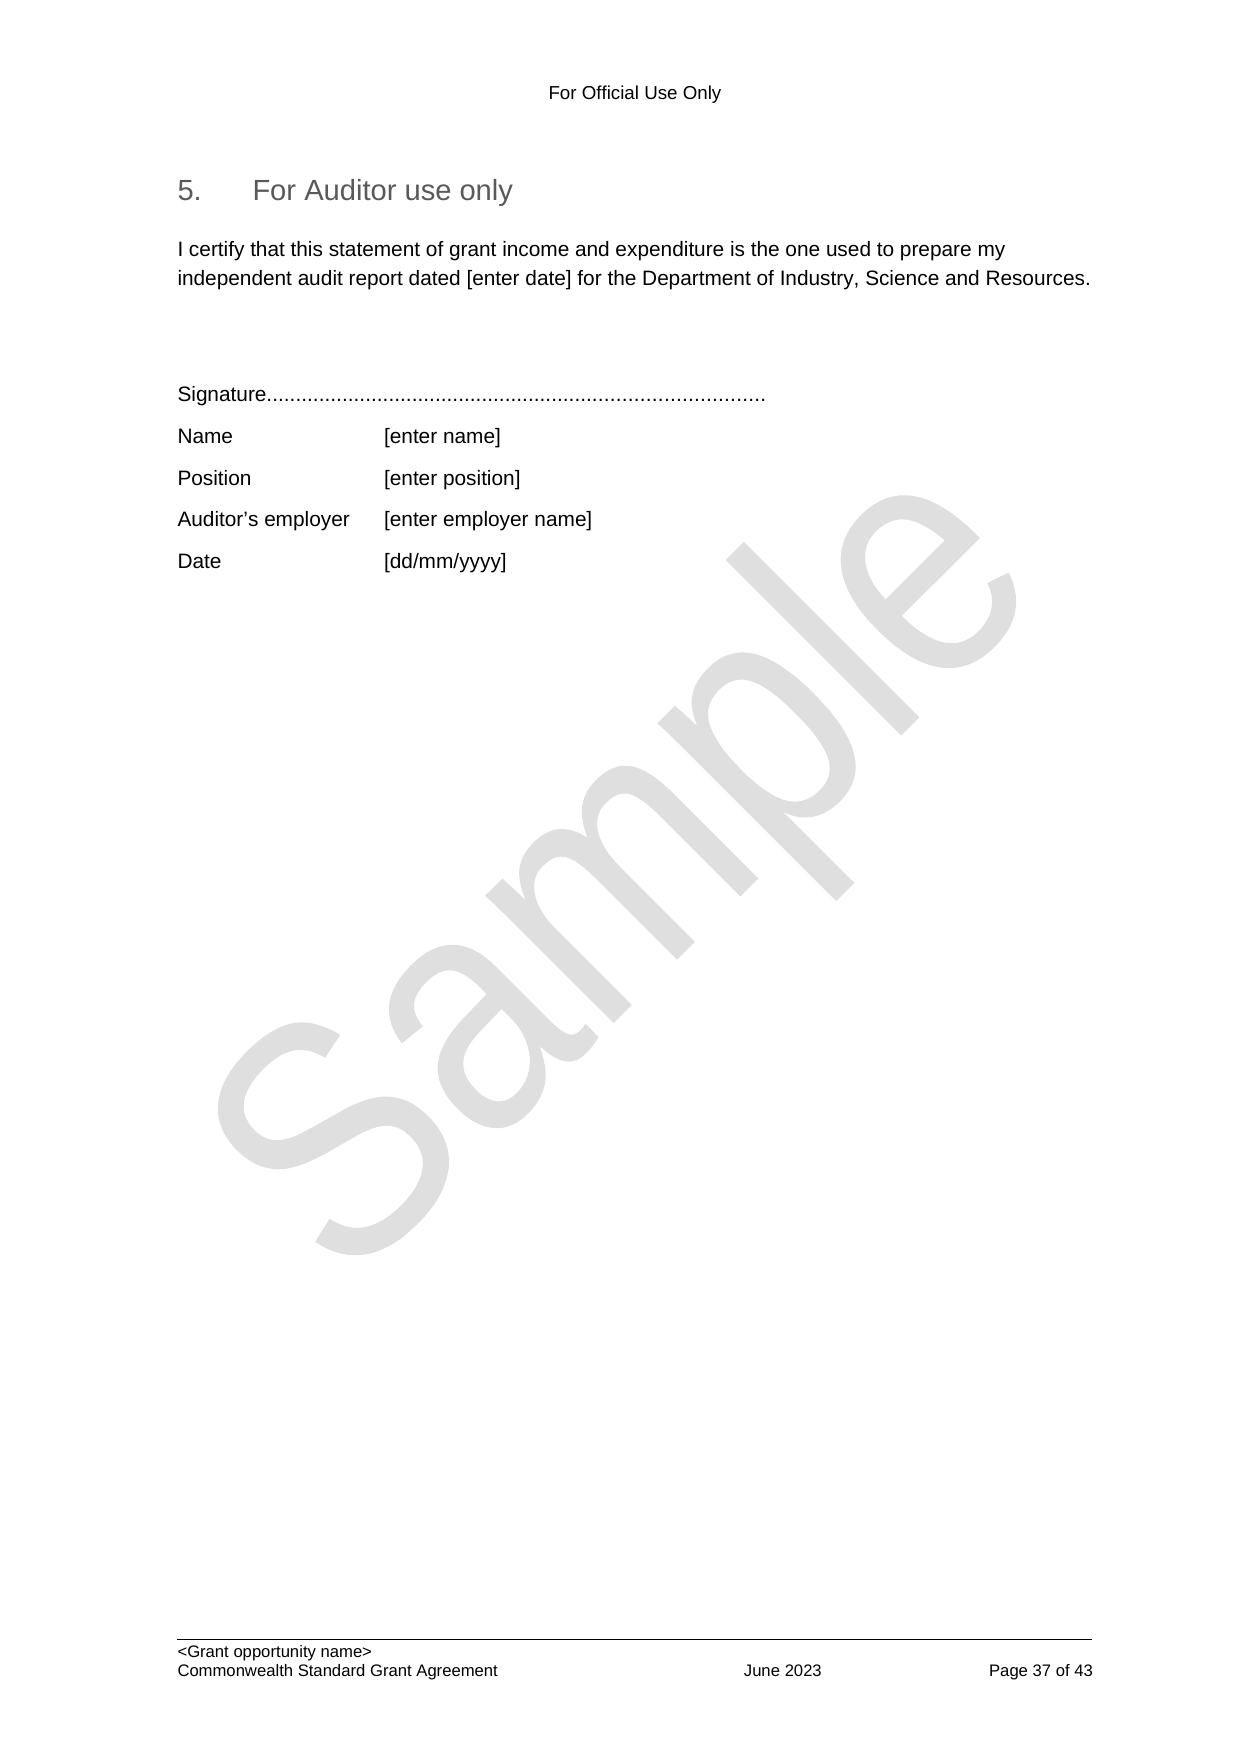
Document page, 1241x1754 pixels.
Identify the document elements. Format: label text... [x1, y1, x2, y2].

text Auditor’s employer [enter employer name] [177, 502, 1092, 531]
text Name [enter name] [177, 419, 1092, 448]
text Signature [177, 377, 1092, 406]
text I certify that this statement of grant income and expenditure is the one used to prepare my independent audit report dated [enter date] for the Department of Industry, Science and Resources. [177, 231, 1092, 289]
subtitle For Auditor use only [177, 173, 1092, 206]
text Position [enter position] [177, 460, 1092, 489]
text Date [dd/mm/yyyy] [177, 544, 1092, 573]
